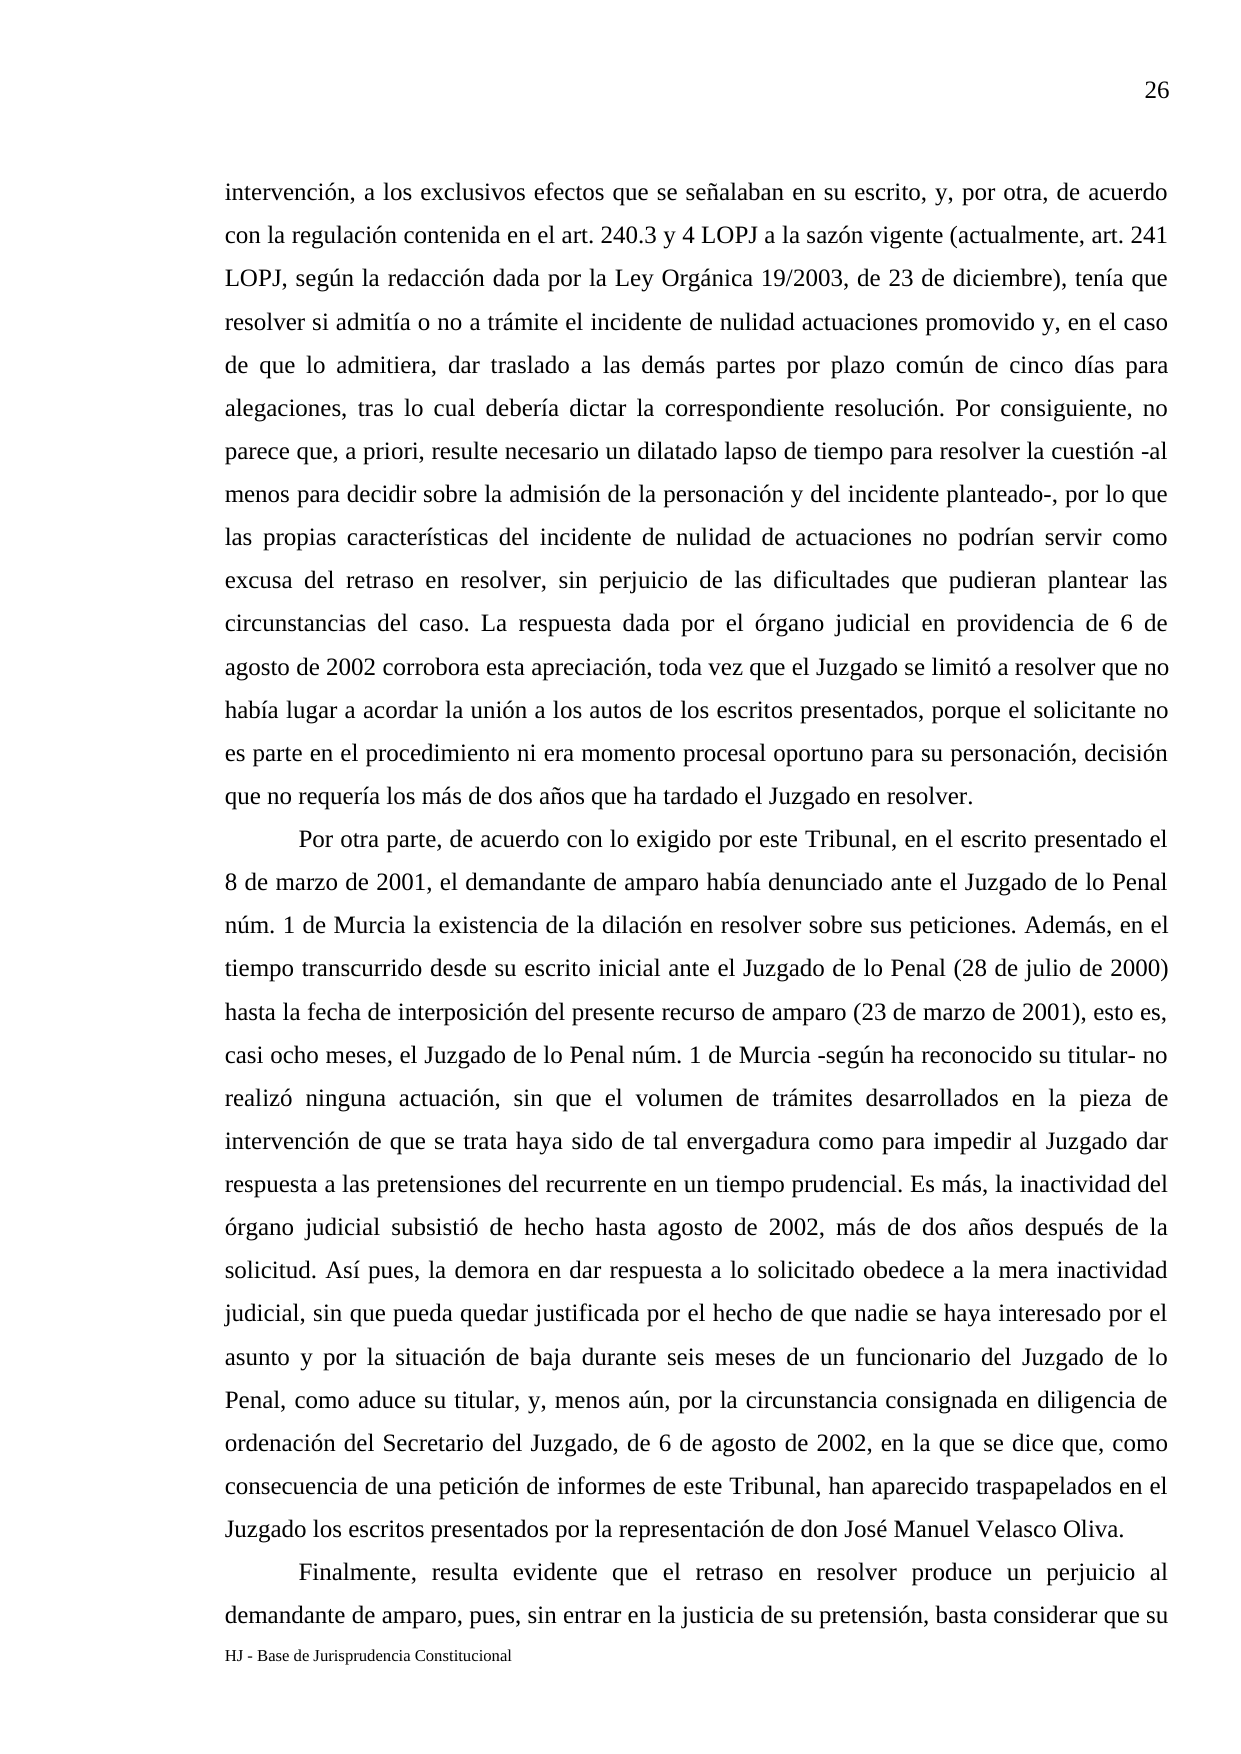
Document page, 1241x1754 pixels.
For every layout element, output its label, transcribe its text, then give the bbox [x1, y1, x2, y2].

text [224, 1557, 1169, 1629]
text Por otra parte, de acuerdo con lo exigido por este Tribunal, en el escrito presentado el 8 de marzo de 2001, el demandante de amparo había denunciado ante el Juzgado de lo Penal núm. 1 de Murcia la existencia de la dilación en resolver sobre sus peticiones. Además, en el tiempo transcurrido desde su escrito inicial ante el Juzgado de lo Penal (28 de julio de 2000) hasta la fecha de interposición del presente recurso de amparo (23 de marzo de 2001), esto es, casi ocho meses, el Juzgado de lo Penal núm. 1 de Murcia -según ha reconocido su titular- no realizó ninguna actuación, sin que el volumen de trámites desarrollados en la pieza de intervención de que se trata haya sido de tal envergadura como para impedir al Juzgado dar respuesta a las pretensiones del recurrente en un tiempo prudencial. Es más, la inactividad del órgano judicial subsistió de hecho hasta agosto de 2002, más de dos años después de la solicitud. Así pues, la demora en dar respuesta a lo solicitado obedece a la mera inactividad judicial, sin que pueda quedar justificada por el hecho de que nadie se haya interesado por el asunto y por la situación de baja durante seis meses de un funcionario del Juzgado de lo Penal, como aduce su titular, y, menos aún, por la circunstancia consignada en diligencia de ordenación del Secretario del Juzgado, de 6 de agosto de 2002, en la que se dice que, como consecuencia de una petición de informes de este Tribunal, han aparecido traspapelados en el Juzgado los escritos presentados por la representación de don José Manuel Velasco Oliva. [224, 824, 1169, 1543]
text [224, 177, 1169, 810]
